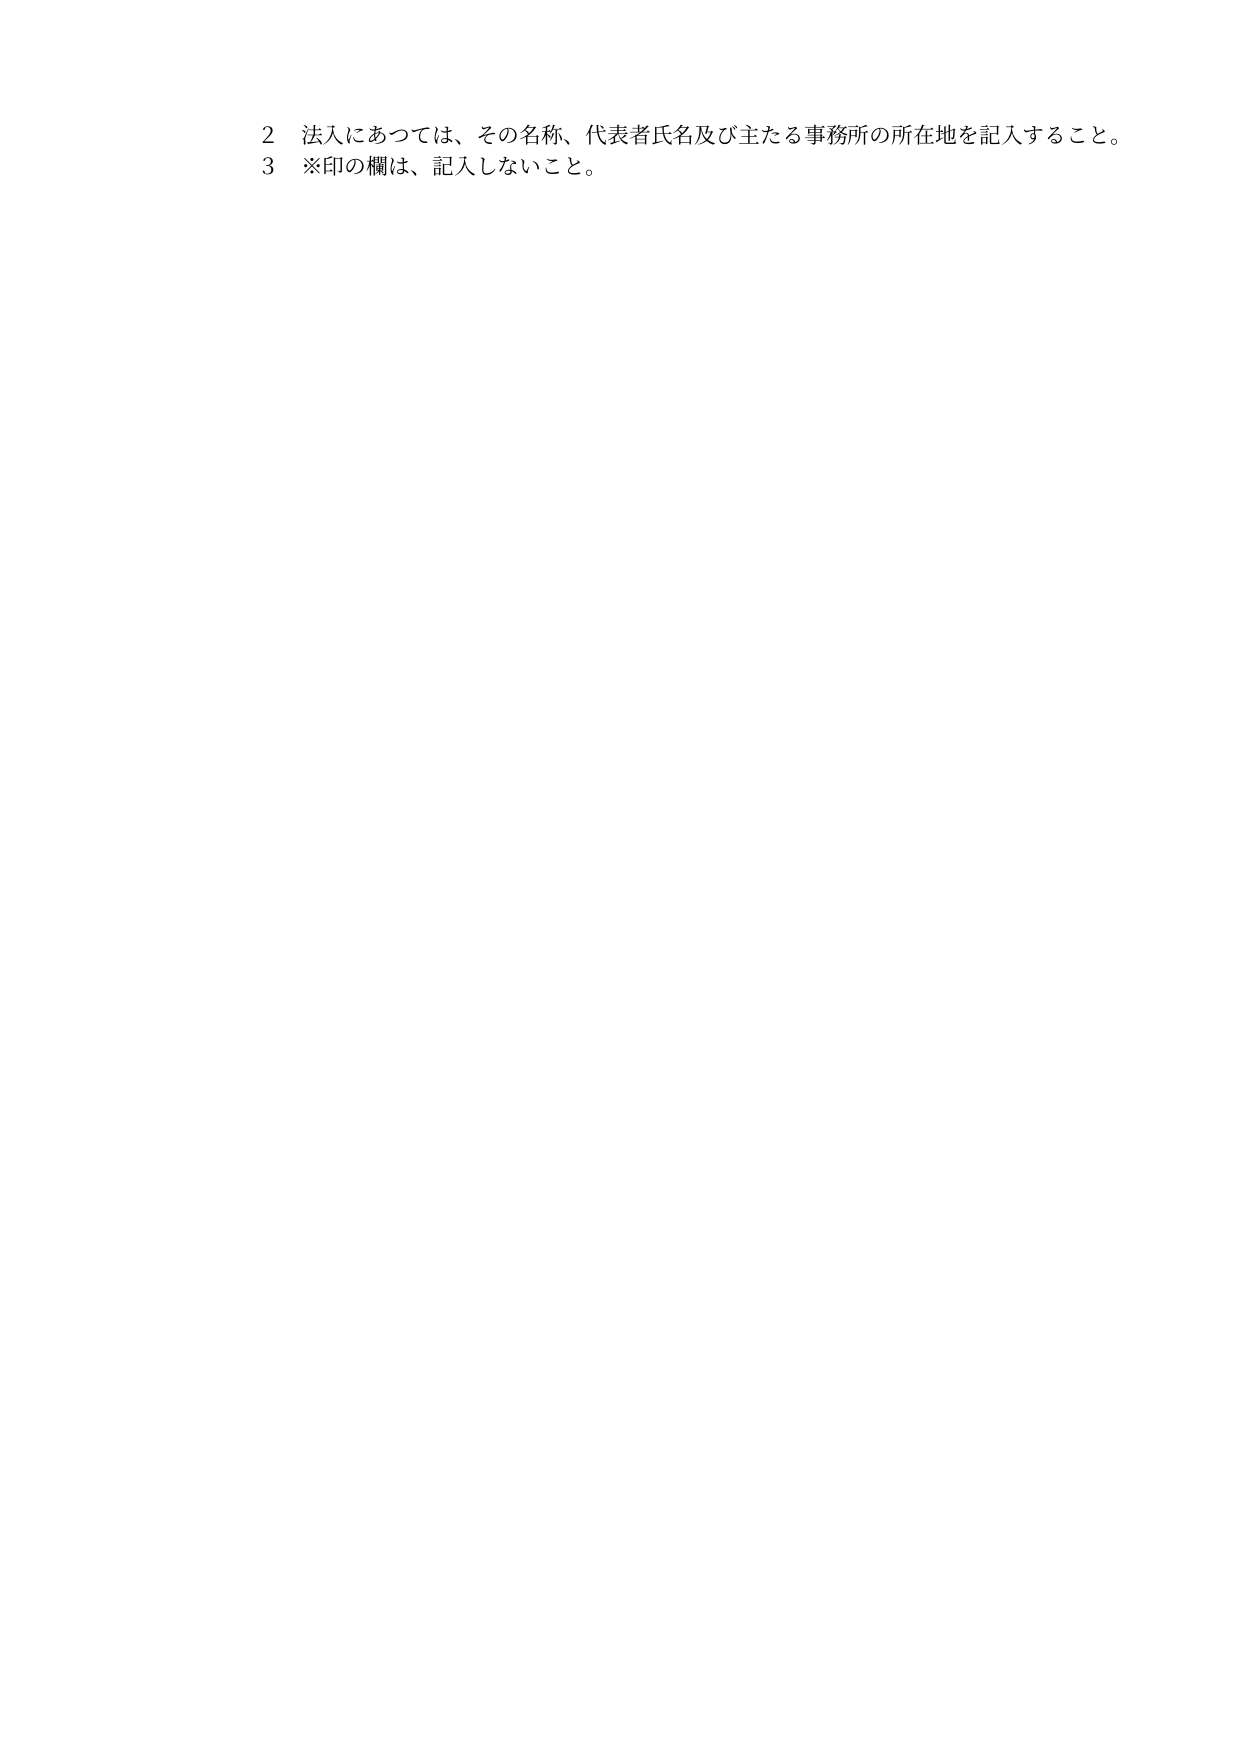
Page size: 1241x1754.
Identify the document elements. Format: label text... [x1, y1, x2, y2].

text ３ ※印の欄は、記入しないこと。 [148, 149, 1152, 181]
text ２ 法入にあつては、その名称、代表者氏名及び主たる事務所の所在地を記入すること。 [148, 118, 1152, 149]
